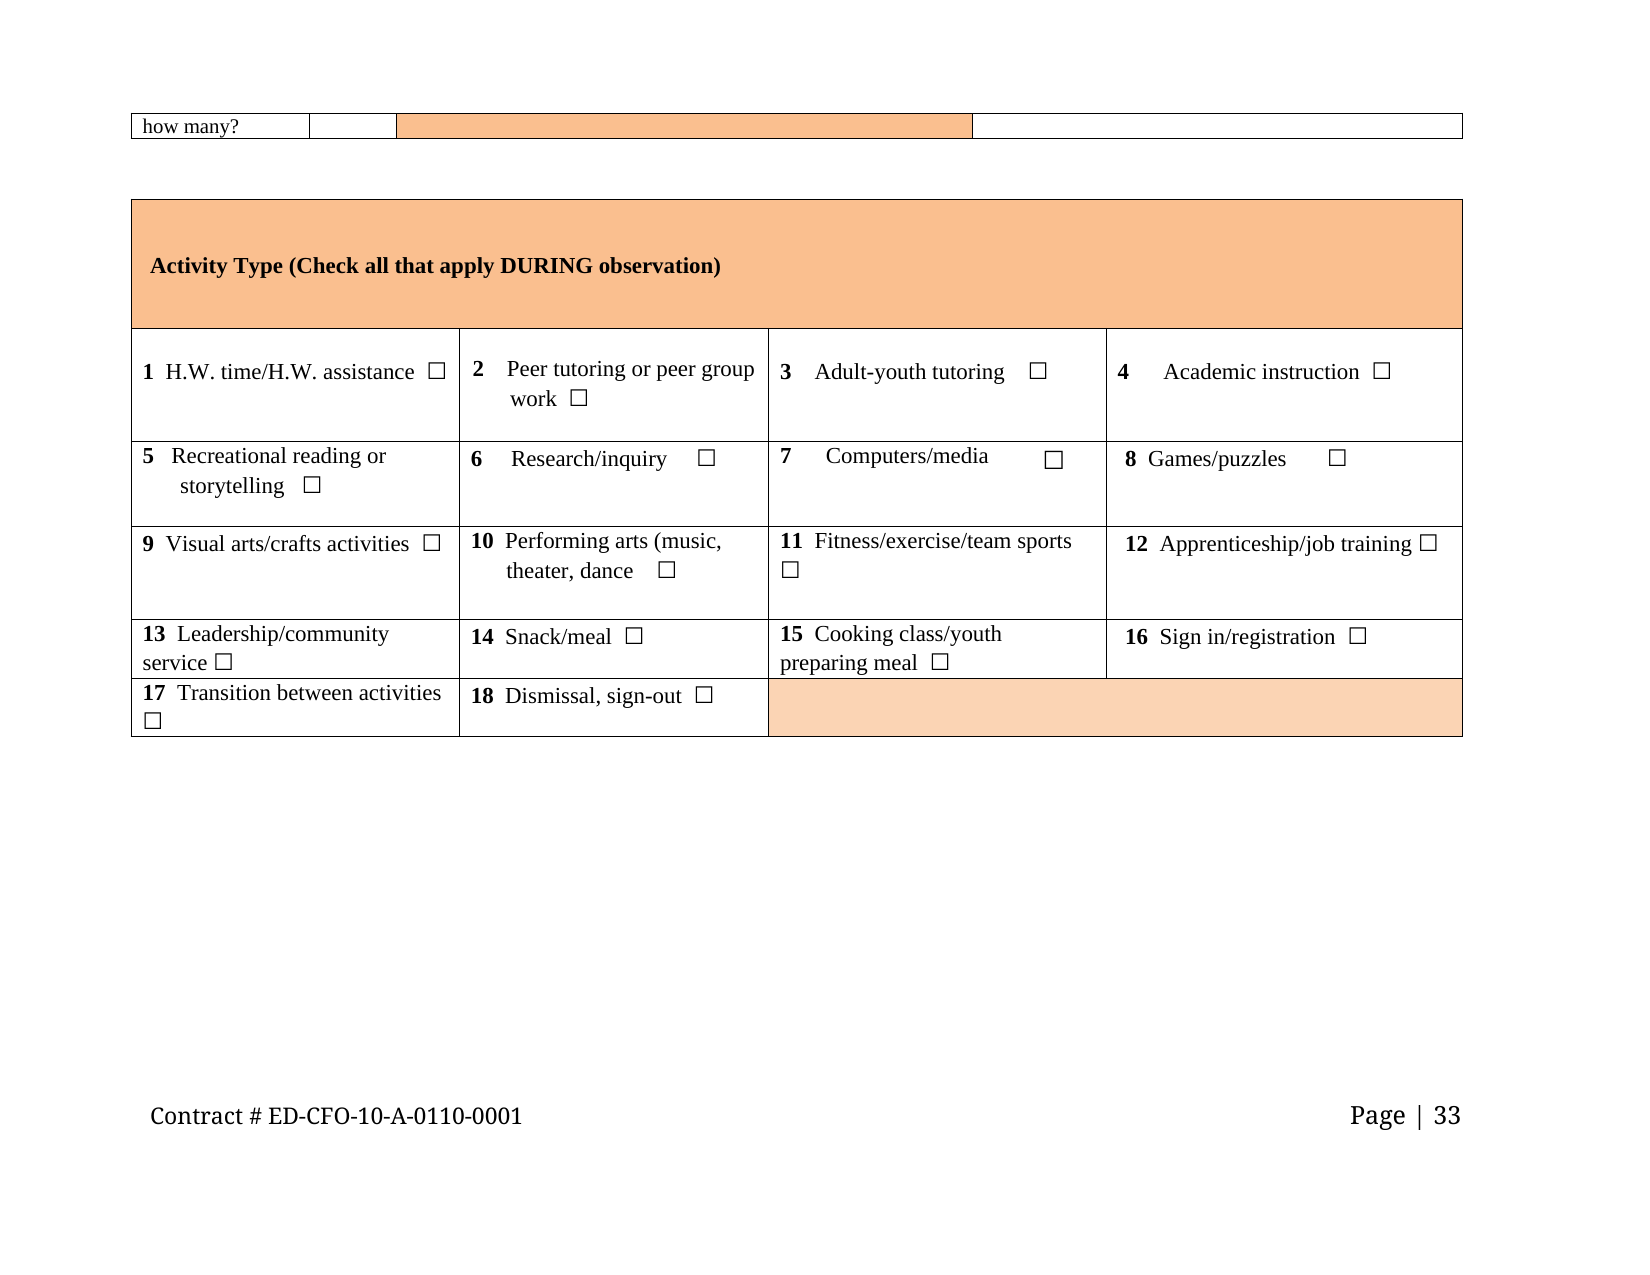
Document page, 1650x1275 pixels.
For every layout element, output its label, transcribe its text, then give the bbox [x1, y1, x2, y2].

table_cell [769, 679, 1462, 736]
table_cell 17 Transition between activities [132, 679, 459, 736]
table_header Activity Type (Check all that apply DURING observation) [132, 200, 1462, 328]
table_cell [132, 114, 309, 138]
table_cell [310, 114, 396, 138]
table_cell 5 Recreational reading or storytelling [132, 442, 459, 526]
table_cell 13 Leadership/community service [132, 620, 459, 678]
table_cell 3 Adult-youth tutoring [769, 329, 1106, 441]
table_cell 14 Snack/meal [460, 620, 768, 678]
table_cell 2 Peer tutoring or peer group work [460, 329, 768, 441]
table_cell 18 Dismissal, sign-out [460, 679, 768, 736]
table_cell 12 Apprenticeship/job training [1107, 527, 1462, 619]
table_cell 4 Academic instruction [1107, 329, 1462, 441]
table_cell [1031, 442, 1106, 526]
table_cell 11 Fitness/exercise/team sports [769, 527, 1106, 619]
table_cell 16 Sign in/registration [1107, 620, 1462, 678]
table_cell [973, 114, 1462, 138]
table_cell 8 Games/puzzles [1107, 442, 1462, 526]
table_cell 6 Research/inquiry [460, 442, 768, 526]
table_cell 10 Performing arts (music, theater, dance [460, 527, 768, 619]
table_cell [397, 114, 972, 138]
table_cell 7 Computers/media [769, 442, 1031, 526]
table_cell 15 Cooking class/youth preparing meal [769, 620, 1106, 678]
table_cell 1 H.W. time/H.W. assistance [132, 329, 459, 441]
table_cell 9 Visual arts/crafts activities [132, 527, 459, 619]
